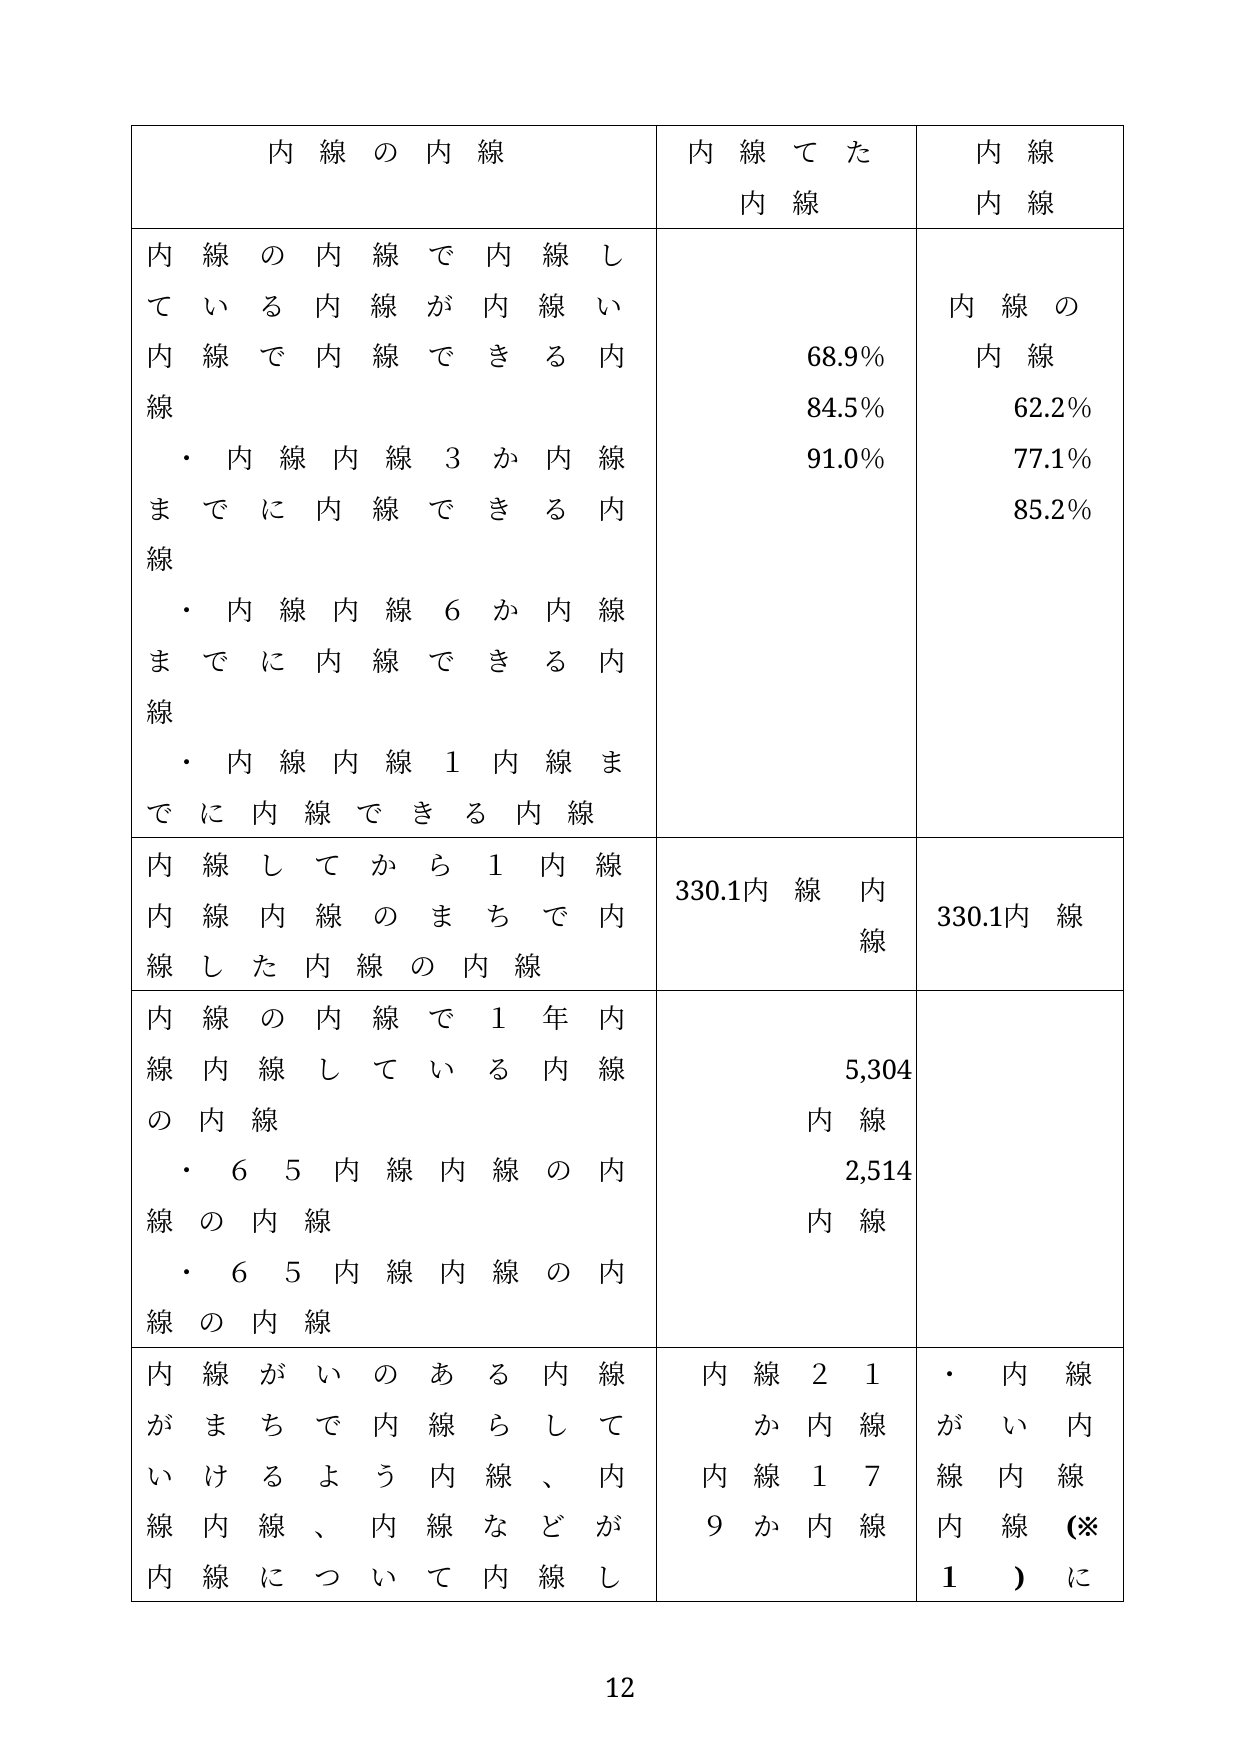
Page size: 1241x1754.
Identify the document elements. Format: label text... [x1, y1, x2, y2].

table_cell 330.1日以上 [657, 838, 916, 990]
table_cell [132, 1348, 656, 1601]
table_cell 心の病気で１年以上入院している人の数 ・６５歳以上の人の数 ・６５歳未満の人の数 [132, 991, 656, 1347]
table_cell [917, 991, 1123, 1347]
table_cell 330.1日 [917, 838, 1123, 990]
table_cell 心の病気で入院している人が短い間で退院できる割合 ・入院後３か月までに退院できる割合 ・入院後６か月までに退院できる割合 ・入院後１年までに退院できる割合 [132, 229, 656, 837]
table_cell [917, 1348, 1123, 1601]
table_cell 退院してから１年以内のまちで生活した平均の日数 [132, 838, 656, 990]
table_header 目標の内容 [132, 126, 656, 227]
table_cell 5,304人 2,514人 [657, 991, 916, 1347]
table_cell 68.9％ 84.5％ 91.0％ [657, 229, 916, 837]
table_cell 圏域２１か所 市町村１７９か所 [657, 1348, 916, 1601]
table_header 参 考 [917, 126, 1123, 227]
table_cell 今の様子 62.2％ 77.1％ 85.2％ [917, 229, 1123, 837]
table_header 立てた目標 [657, 126, 916, 227]
